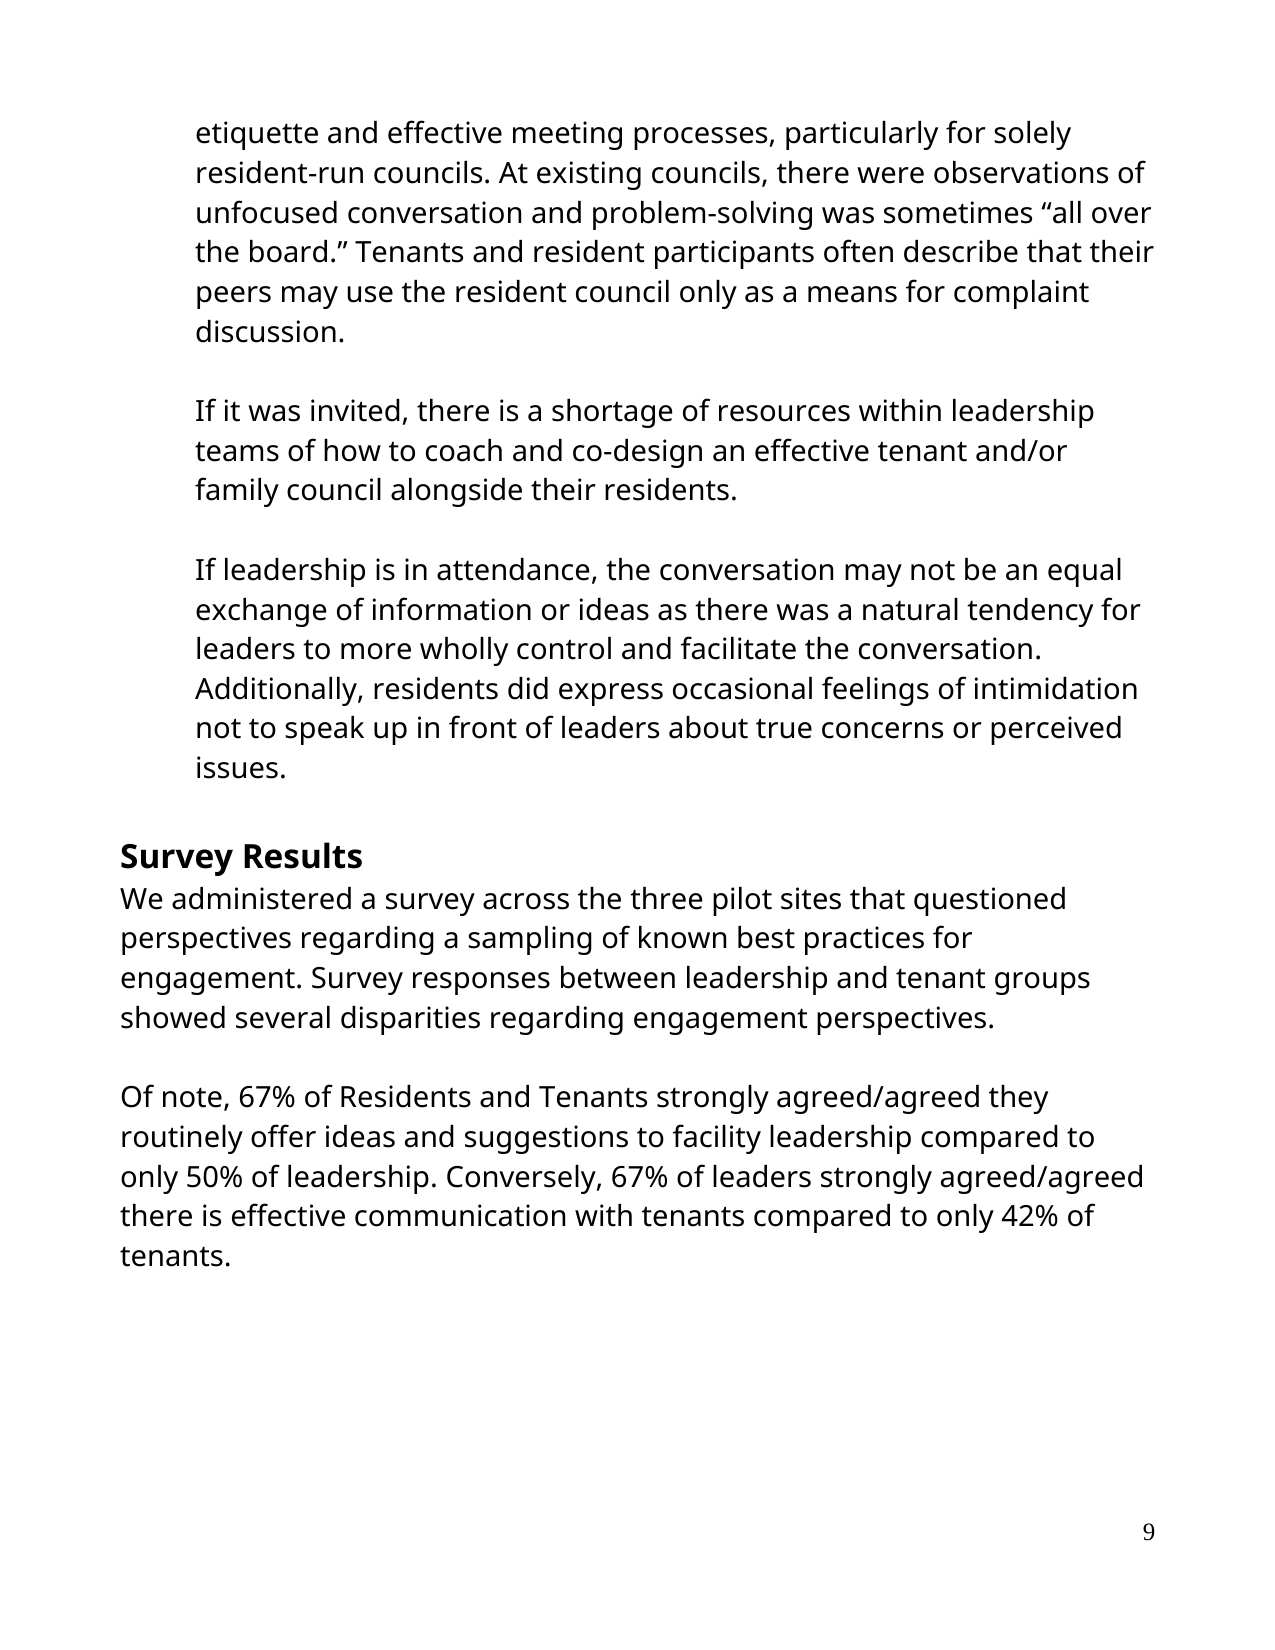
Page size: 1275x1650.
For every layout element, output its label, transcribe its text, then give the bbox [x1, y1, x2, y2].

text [195, 112, 1155, 351]
text If it was invited, there is a shortage of resources within leadership teams of how to coach and co-design an effective tenant and/or family council alongside their residents. [195, 390, 1155, 509]
text If leadership is in attendance, the conversation may not be an equal exchange of information or ideas as there was a natural tendency for leaders to more wholly control and facilitate the conversation. Additionally, residents did express occasional feelings of intimidation not to speak up in front of leaders about true concerns or perceived issues. [195, 549, 1155, 787]
text Of note, 67% of Residents and Tenants strongly agreed/agreed they routinely offer ideas and suggestions to facility leadership compared to only 50% of leadership. Conversely, 67% of leaders strongly agreed/agreed there is effective communication with tenants compared to only 42% of tenants. [120, 1076, 1155, 1275]
text We administered a survey across the three pilot sites that questioned perspectives regarding a sampling of known best practices for engagement. Survey responses between leadership and tenant groups showed several disparities regarding engagement perspectives. [120, 878, 1155, 1037]
text Survey Results [120, 833, 1155, 878]
